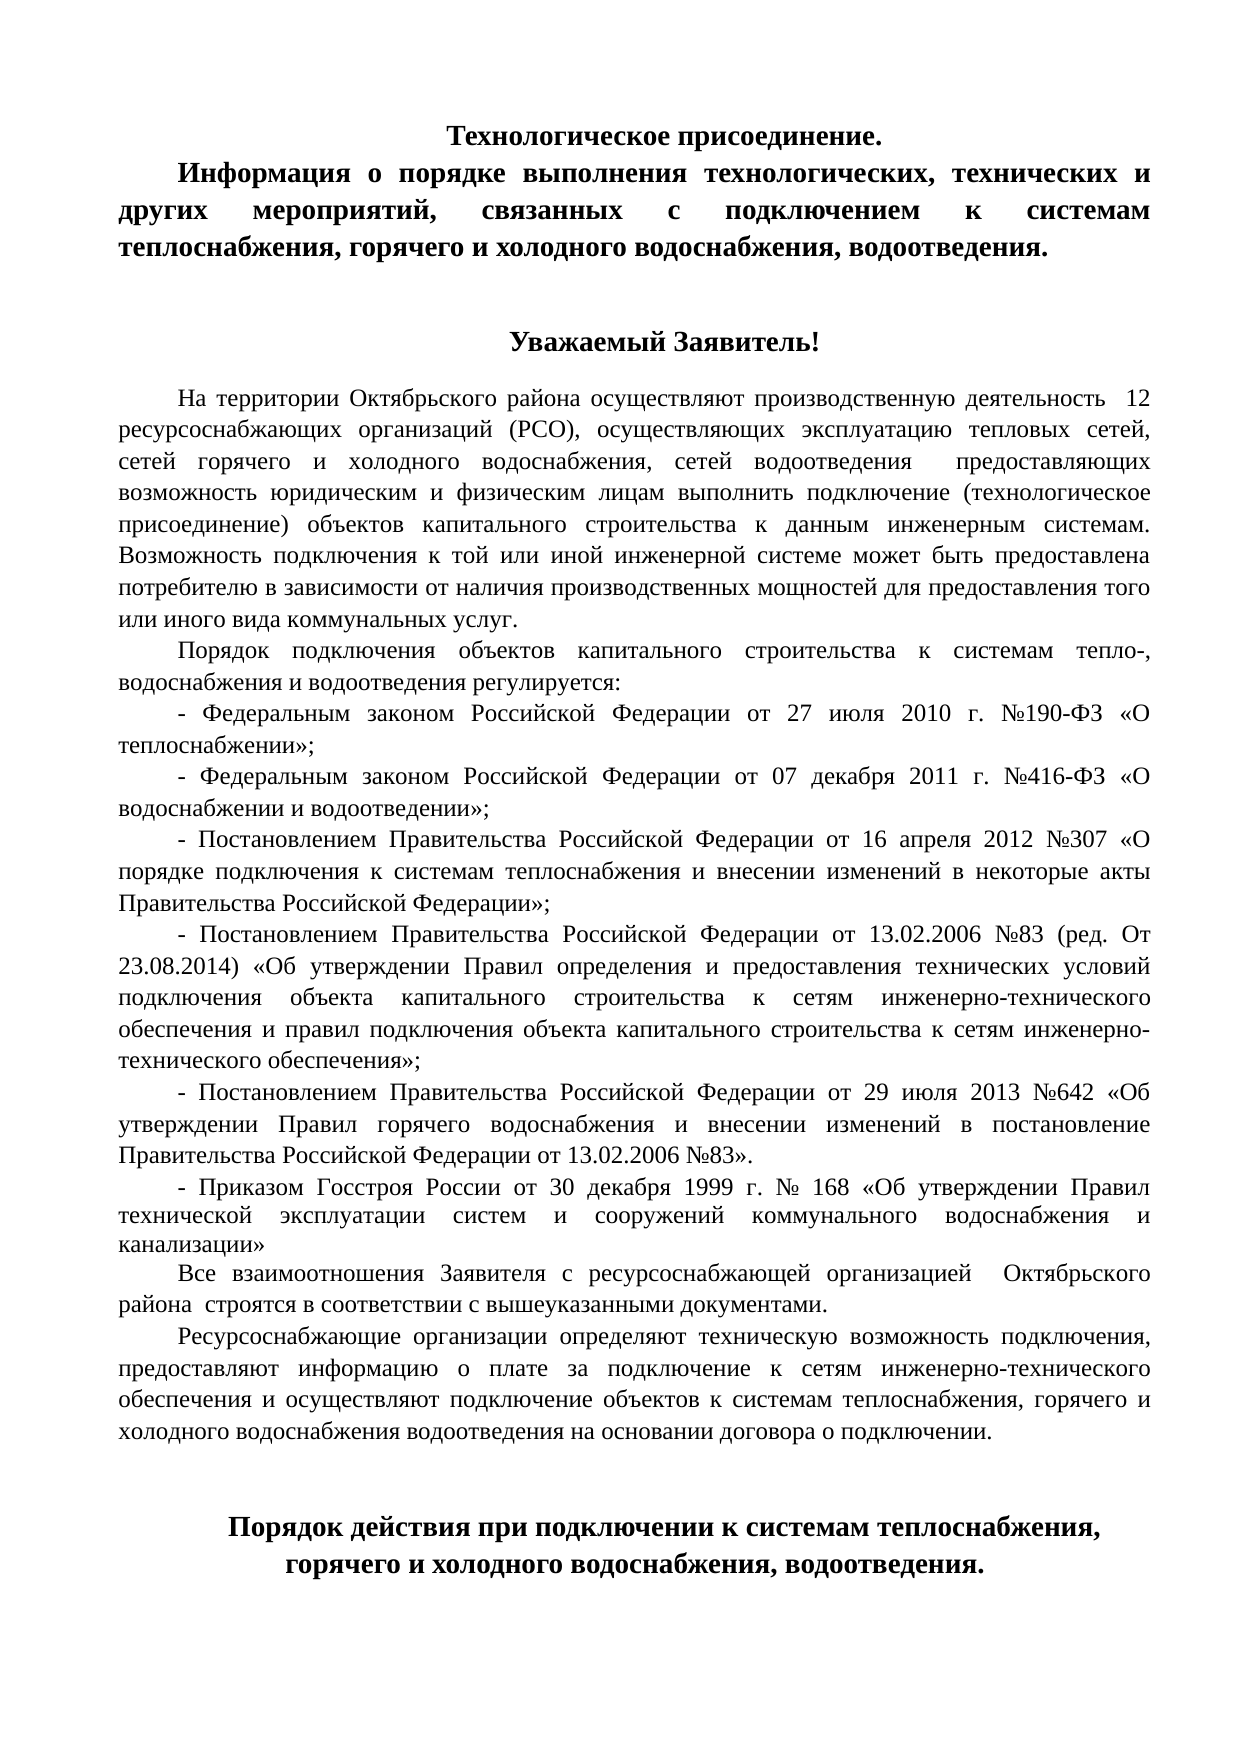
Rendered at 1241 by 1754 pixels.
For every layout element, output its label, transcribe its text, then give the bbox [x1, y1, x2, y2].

text Порядок действия при подключении к системам теплоснабжения, горячего и холодного водоснабжения, водоотведения. [118, 1509, 1152, 1580]
text Технологическое присоединение. [118, 118, 1152, 152]
text - Постановлением Правительства Российской Федерации от 29 июля 2013 №642 «Об утверждении Правил горячего водоснабжения и внесении изменений в постановление Правительства Российской Федерации от 13.02.2006 №83». [118, 1077, 1152, 1169]
text Информация о порядке выполнения технологических, технических и других мероприятий, связанных с подключением к системам теплоснабжения, горячего и холодного водоснабжения, водоотведения. [118, 155, 1152, 262]
text - Федеральным законом Российской Федерации от 27 июля 2010 г. №190-ФЗ «О теплоснабжении»; [118, 698, 1152, 759]
text Порядок подключения объектов капитального строительства к системам тепло-, водоснабжения и водоотведения регулируется: [118, 635, 1152, 696]
text Уважаемый Заявитель! [118, 324, 1152, 358]
text - Федеральным законом Российской Федерации от 07 декабря 2011 г. №416-ФЗ «О водоснабжении и водоотведении»; [118, 761, 1152, 822]
text Все взаимоотношения Заявителя с ресурсоснабжающей организацией Октябрьского района строятся в соответствии с вышеуказанными документами. [118, 1258, 1152, 1318]
text - Постановлением Правительства Российской Федерации от 16 апреля 2012 №307 «О порядке подключения к системам теплоснабжения и внесении изменений в некоторые акты Правительства Российской Федерации»; [118, 824, 1152, 916]
text - Постановлением Правительства Российской Федерации от 13.02.2006 №83 (ред. От 23.08.2014) «Об утверждении Правил определения и предоставления технических условий подключения объекта капитального строительства к сетям инженерно-технического обеспечения и правил подключения объекта капитального строительства к сетям инженерно-технического обеспечения»; [118, 919, 1152, 1074]
text - Приказом Госстроя России от 30 декабря 1999 г. № 168 «Об утверждении Правил технической эксплуатации систем и сооружений коммунального водоснабжения и канализации» [118, 1172, 1152, 1258]
text Ресурсоснабжающие организации определяют техническую возможность подключения, предоставляют информацию о плате за подключение к сетям инженерно-технического обеспечения и осуществляют подключение объектов к системам теплоснабжения, горячего и холодного водоснабжения водоотведения на основании договора о подключении. [118, 1321, 1152, 1444]
text На территории Октябрьского района осуществляют производственную деятельность 12 ресурсоснабжающих организаций (РСО), осуществляющих эксплуатацию тепловых сетей, сетей горячего и холодного водоснабжения, сетей водоотведения предоставляющих возможность юридическим и физическим лицам выполнить подключение (технологическое присоединение) объектов капитального строительства к данным инженерным системам. Возможность подключения к той или иной инженерной системе может быть предоставлена потребителю в зависимости от наличия производственных мощностей для предоставления того или иного вида коммунальных услуг. [118, 383, 1152, 632]
